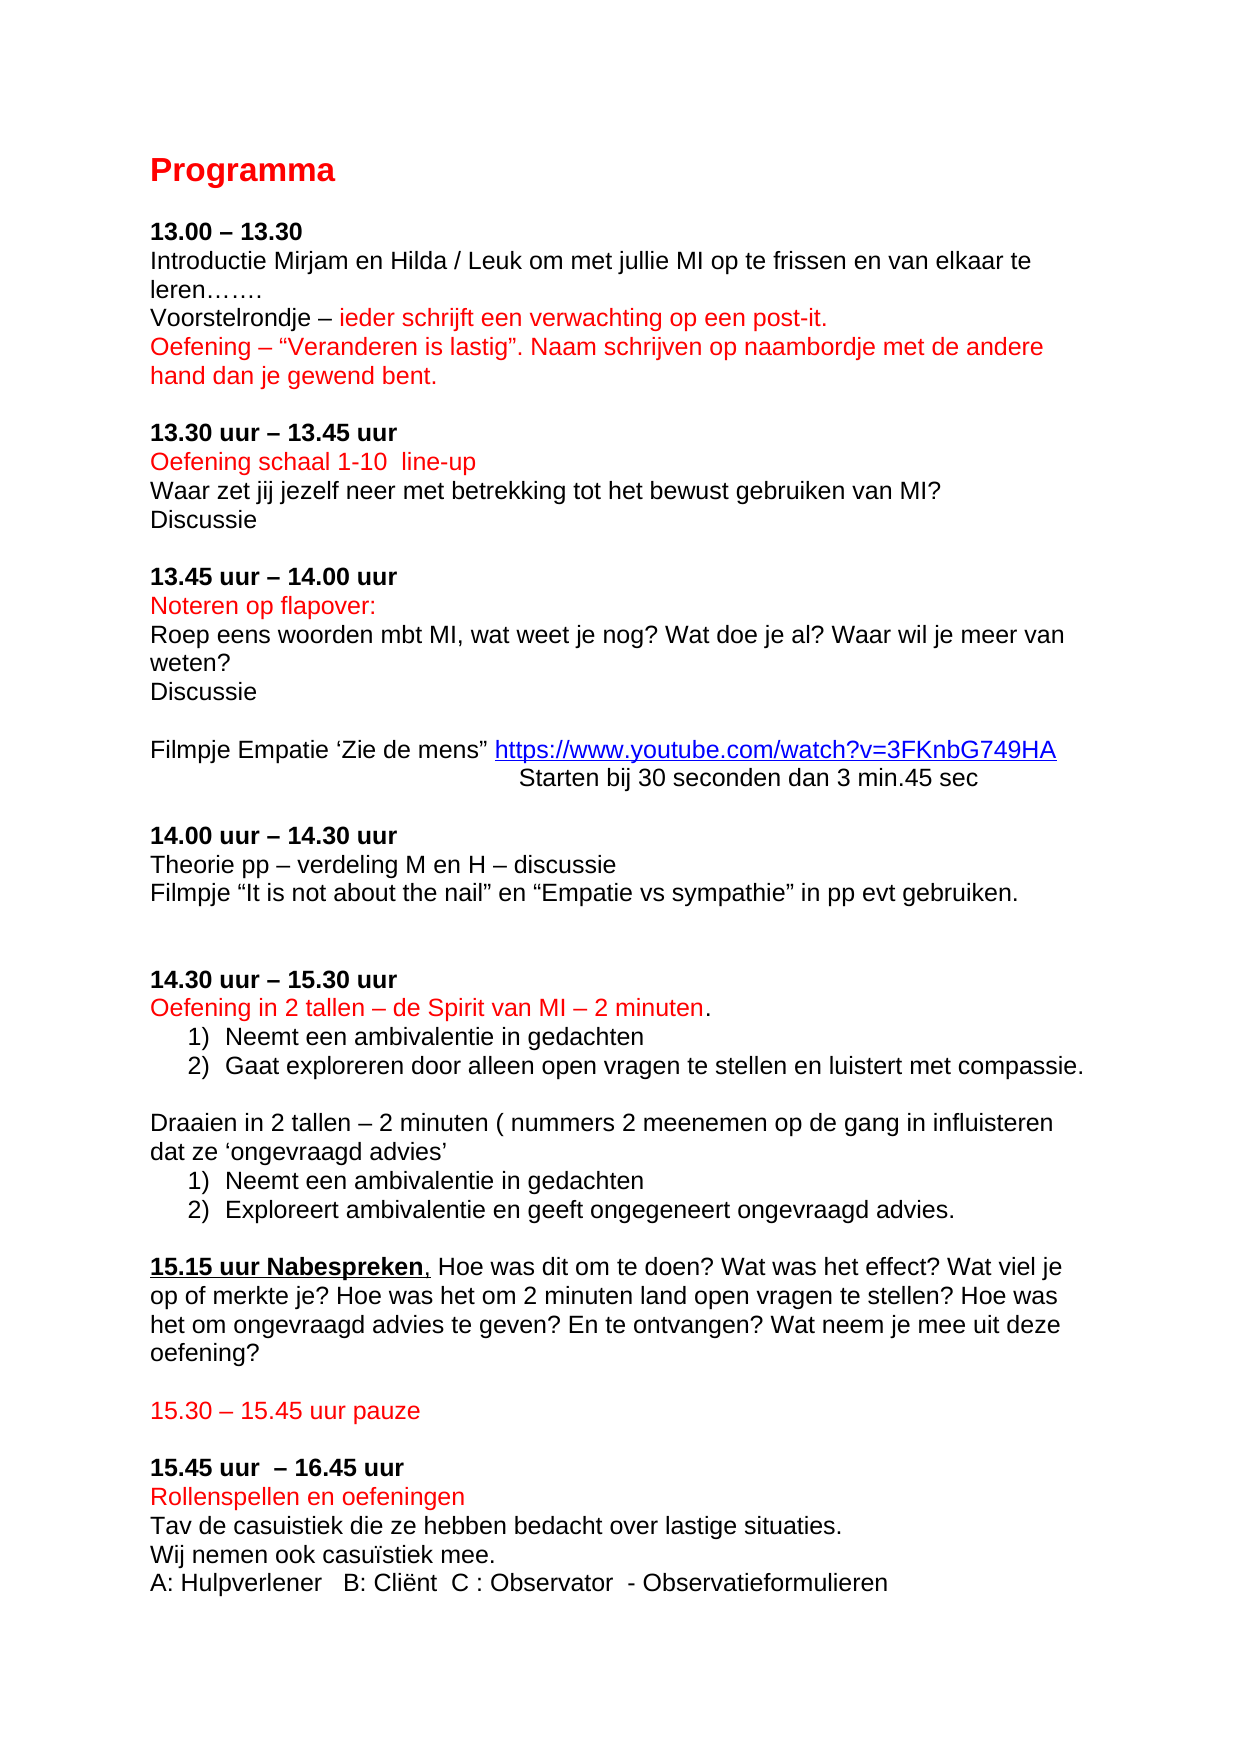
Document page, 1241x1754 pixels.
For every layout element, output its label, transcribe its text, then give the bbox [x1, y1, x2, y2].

text Voorstelrondje – ieder schrijft een verwachting op een post-it. [150, 303, 1090, 332]
text 15.30 – 15.45 uur pauze [150, 1396, 1090, 1425]
text Discussie [150, 677, 1090, 706]
text Theorie pp – verdeling M en H – discussie [150, 850, 1090, 878]
text A: Hulpverlener B: Cliënt C : Observator - Observatieformulieren [150, 1568, 1090, 1597]
list Neemt een ambivalentie in gedachten [187, 1166, 1090, 1195]
text Noteren op flapover: [150, 591, 1090, 620]
text Draaien in 2 tallen – 2 minuten ( nummers 2 meenemen op de gang in influisteren dat ze ‘ongevraagd advies’ [150, 1108, 1090, 1166]
list Gaat exploreren door alleen open vragen te stellen en luistert met compassie. [187, 1051, 1090, 1080]
text Waar zet jij jezelf neer met betrekking tot het bewust gebruiken van MI? [150, 476, 1090, 505]
text Tav de casuistiek die ze hebben bedacht over lastige situaties. [150, 1511, 1090, 1540]
text 14.30 uur – 15.30 uur [150, 965, 1090, 993]
text Filmpje Empatie ‘Zie de mens” https://www.youtube.com/watch?v=3FKnbG749HA [150, 735, 1090, 763]
text 13.45 uur – 14.00 uur [150, 562, 1090, 591]
list Neemt een ambivalentie in gedachten [187, 1022, 1090, 1051]
list Exploreert ambivalentie en geeft ongegeneert ongevraagd advies. [187, 1195, 1090, 1223]
text 14.00 uur – 14.30 uur [150, 821, 1090, 850]
text Oefening in 2 tallen – de Spirit van MI – 2 minuten. [150, 993, 1090, 1022]
text Starten bij 30 seconden dan 3 min.45 sec [150, 763, 1090, 792]
text Programma [150, 150, 1090, 188]
text Rollenspellen en oefeningen [150, 1482, 1090, 1511]
text Roep eens woorden mbt MI, wat weet je nog? Wat doe je al? Waar wil je meer van weten? [150, 620, 1090, 677]
text 15.45 uur – 16.45 uur [150, 1453, 1090, 1482]
text Filmpje “It is not about the nail” en “Empatie vs sympathie” in pp evt gebruiken. [150, 878, 1090, 907]
text 13.30 uur – 13.45 uur [150, 418, 1090, 447]
text Oefening – “Veranderen is lastig”. Naam schrijven op naambordje met de andere hand dan je gewend bent. [150, 332, 1090, 390]
text Oefening schaal 1-10 line-up [150, 447, 1090, 476]
text Wij nemen ook casuïstiek mee. [150, 1540, 1090, 1568]
text Discussie [150, 505, 1090, 533]
text Introductie Mirjam en Hilda / Leuk om met jullie MI op te frissen en van elkaar te leren……. [150, 246, 1090, 303]
text 15.15 uur Nabespreken, Hoe was dit om te doen? Wat was het effect? Wat viel je op of merkte je? Hoe was het om 2 minuten land open vragen te stellen? Hoe was het om ongevraagd advies te geven? En te ontvangen? Wat neem je mee uit deze oefening? [150, 1252, 1090, 1367]
text 13.00 – 13.30 [150, 217, 1090, 246]
